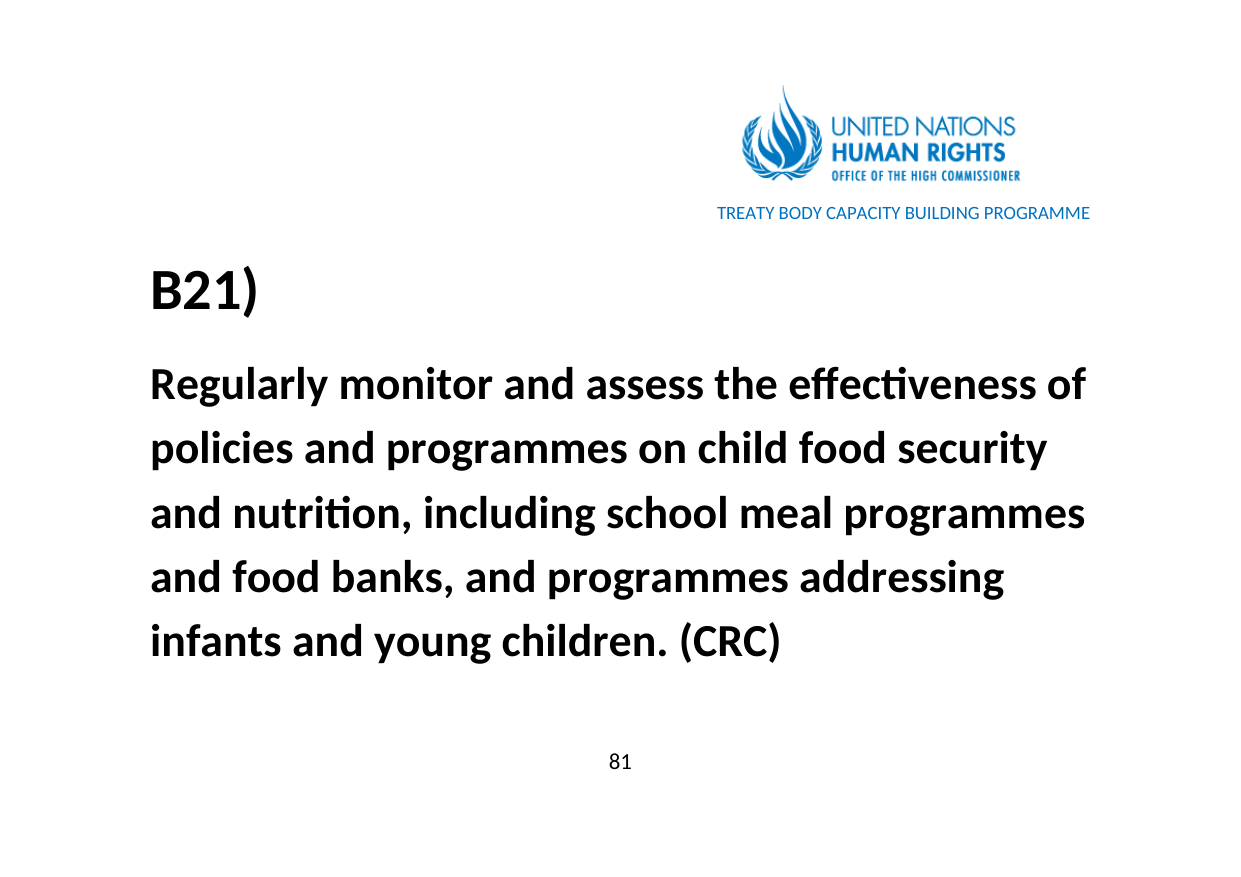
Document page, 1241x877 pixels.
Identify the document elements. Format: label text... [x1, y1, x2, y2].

text Regularly monitor and assess the effectiveness of policies and programmes on child food security and nutrition, including school meal programmes and food banks, and programmes addressing infants and young children. (CRC) [150, 355, 1090, 668]
picture [729, 73, 1036, 202]
text B21) [150, 252, 1090, 324]
